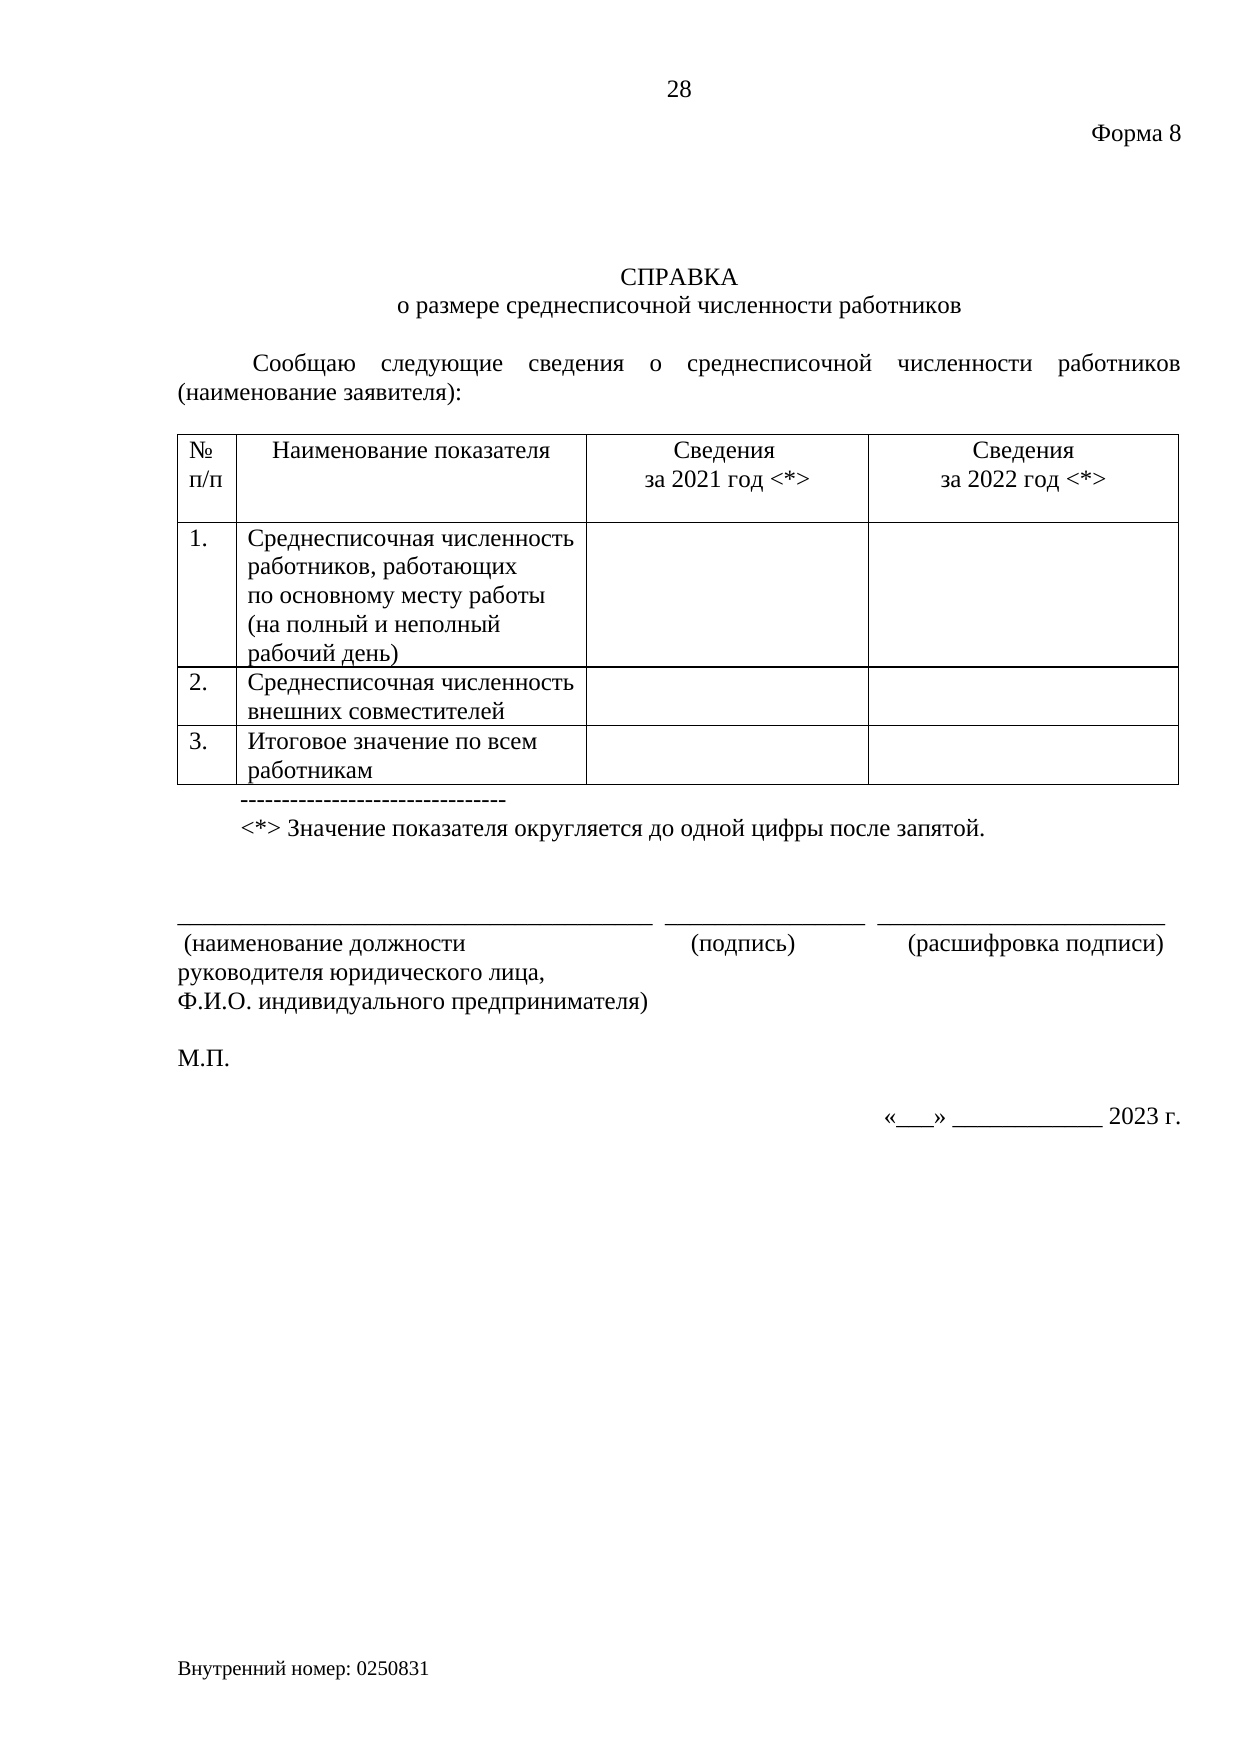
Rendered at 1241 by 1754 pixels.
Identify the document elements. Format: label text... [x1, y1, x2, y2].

text Ф.И.О. индивидуального предпринимателя) [177, 986, 1181, 1014]
text руководителя юридического лица, [177, 957, 1181, 986]
table_cell 3. [178, 726, 236, 783]
table_cell [869, 523, 1178, 666]
text Сообщаю следующие сведения о среднесписочной численности работников (наименование заявителя): [177, 348, 1181, 406]
text о размере среднесписочной численности работников [177, 291, 1181, 319]
text СПРАВКА [177, 262, 1181, 291]
table_cell Итоговое значение по всем работникам [237, 726, 586, 783]
table_header Сведения за 2021 год <*> [587, 435, 868, 522]
table_cell Среднесписочная численность работников, работающих по основному месту работы (на полный и неполный рабочий день) [237, 523, 586, 666]
text Форма 8 [177, 118, 1181, 147]
table_cell Среднесписочная численность внешних совместителей [237, 668, 586, 725]
table_header Наименование показателя [237, 435, 586, 522]
text <*> Значение показателя округляется до одной цифры после запятой. [177, 813, 1181, 842]
table_cell 2. [178, 668, 236, 725]
text -------------------------------- [177, 784, 1181, 813]
table_cell [869, 668, 1178, 725]
text М.П. [177, 1043, 1181, 1072]
table_header № п/п [178, 435, 236, 522]
text (наименование должности (подпись) (расшифровка подписи) [177, 928, 1181, 957]
table_cell [587, 726, 868, 783]
table_cell 1. [178, 523, 236, 666]
table_cell [587, 668, 868, 725]
table_header Сведения за 2022 год <*> [869, 435, 1178, 522]
text «___» ____________ 2023 г.Форма 9 [177, 1101, 1181, 1129]
table_cell [587, 523, 868, 666]
text ______________________________________ ________________ _______________________ [177, 899, 1181, 928]
table_cell [869, 726, 1178, 783]
